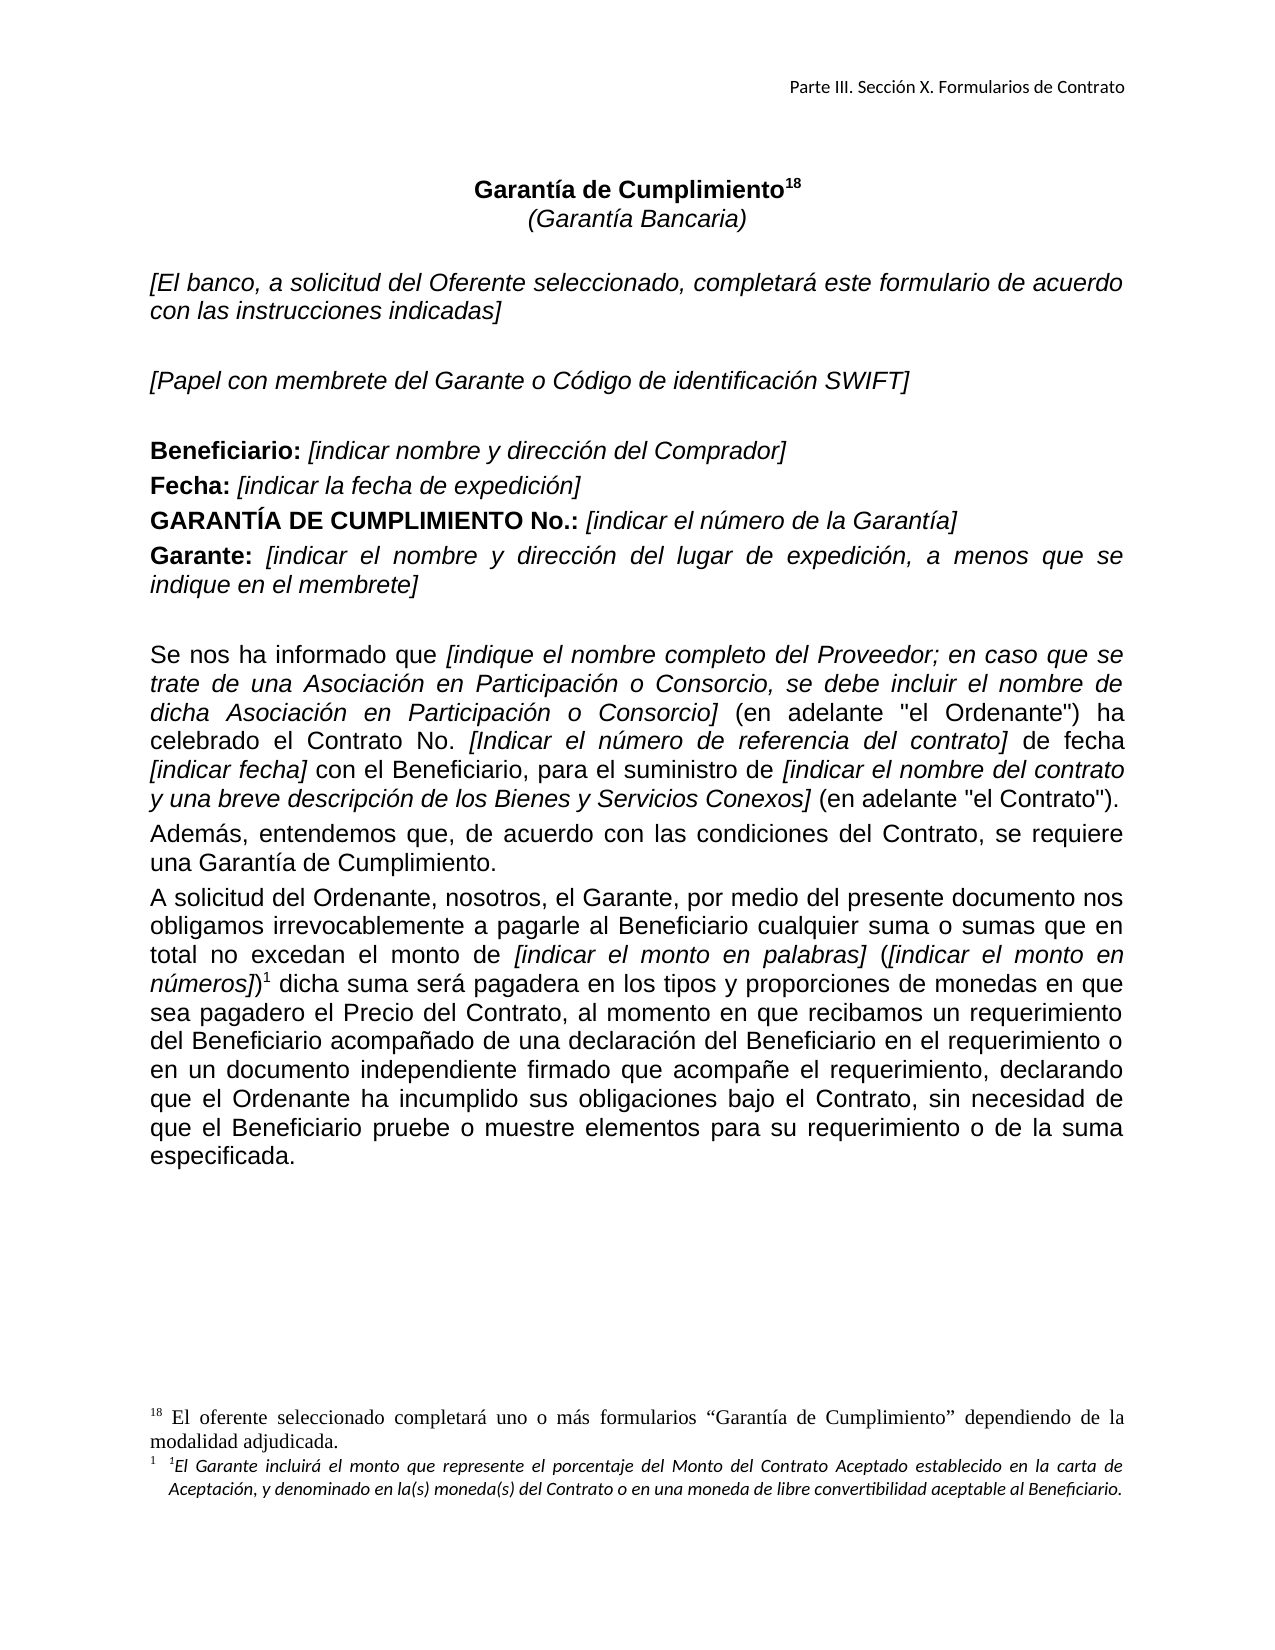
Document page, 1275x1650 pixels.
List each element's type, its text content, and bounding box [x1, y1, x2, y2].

text Garante: [indicar el nombre y dirección del lugar de expedición, a menos que se indique en el membrete] [150, 541, 1125, 599]
text [Papel con membrete del Garante o Código de identificación SWIFT] [150, 366, 1125, 395]
text (Garantía Bancaria) [150, 204, 1125, 232]
text Fecha: [indicar la fecha de expedición] [150, 471, 1125, 500]
text Además, entendemos que, de acuerdo con las condiciones del Contrato, se requiere una Garantía de Cumplimiento. [150, 819, 1125, 876]
text GARANTÍA DE CUMPLIMIENTO No.: [indicar el número de la Garantía] [150, 506, 1125, 535]
text [El banco, a solicitud del Oferente seleccionado, completará este formulario de acuerdo con las instrucciones indicadas] [150, 267, 1125, 325]
text Garantía de Cumplimiento [150, 175, 1125, 204]
text Beneficiario: [indicar nombre y dirección del Comprador] [150, 436, 1125, 465]
text A solicitud del Ordenante, nosotros, el Garante, por medio del presente documento nos obligamos irrevocablemente a pagarle al Beneficiario cualquier suma o sumas que en total no excedan el monto de [indicar el monto en palabras] ([indicar el monto en números])1 dicha suma será pagadera en los tipos y proporciones de monedas en que sea pagadero el Precio del Contrato, al momento en que recibamos un requerimiento del Beneficiario acompañado de una declaración del Beneficiario en el requerimiento o en un documento independiente firmado que acompañe el requerimiento, declarando que el Ordenante ha incumplido sus obligaciones bajo el Contrato, sin necesidad de que el Beneficiario pruebe o muestre elementos para su requerimiento o de la suma especificada. [150, 882, 1125, 1170]
text Se nos ha informado que [indique el nombre completo del Proveedor; en caso que se trate de una Asociación en Participación o Consorcio, se debe incluir el nombre de dicha Asociación en Participación o Consorcio] (en adelante "el Ordenante") ha celebrado el Contrato No. [Indicar el número de referencia del contrato] de fecha [indicar fecha] con el Beneficiario, para el suministro de [indicar el nombre del contrato y una breve descripción de los Bienes y Servicios Conexos] (en adelante "el Contrato"). [150, 640, 1125, 812]
